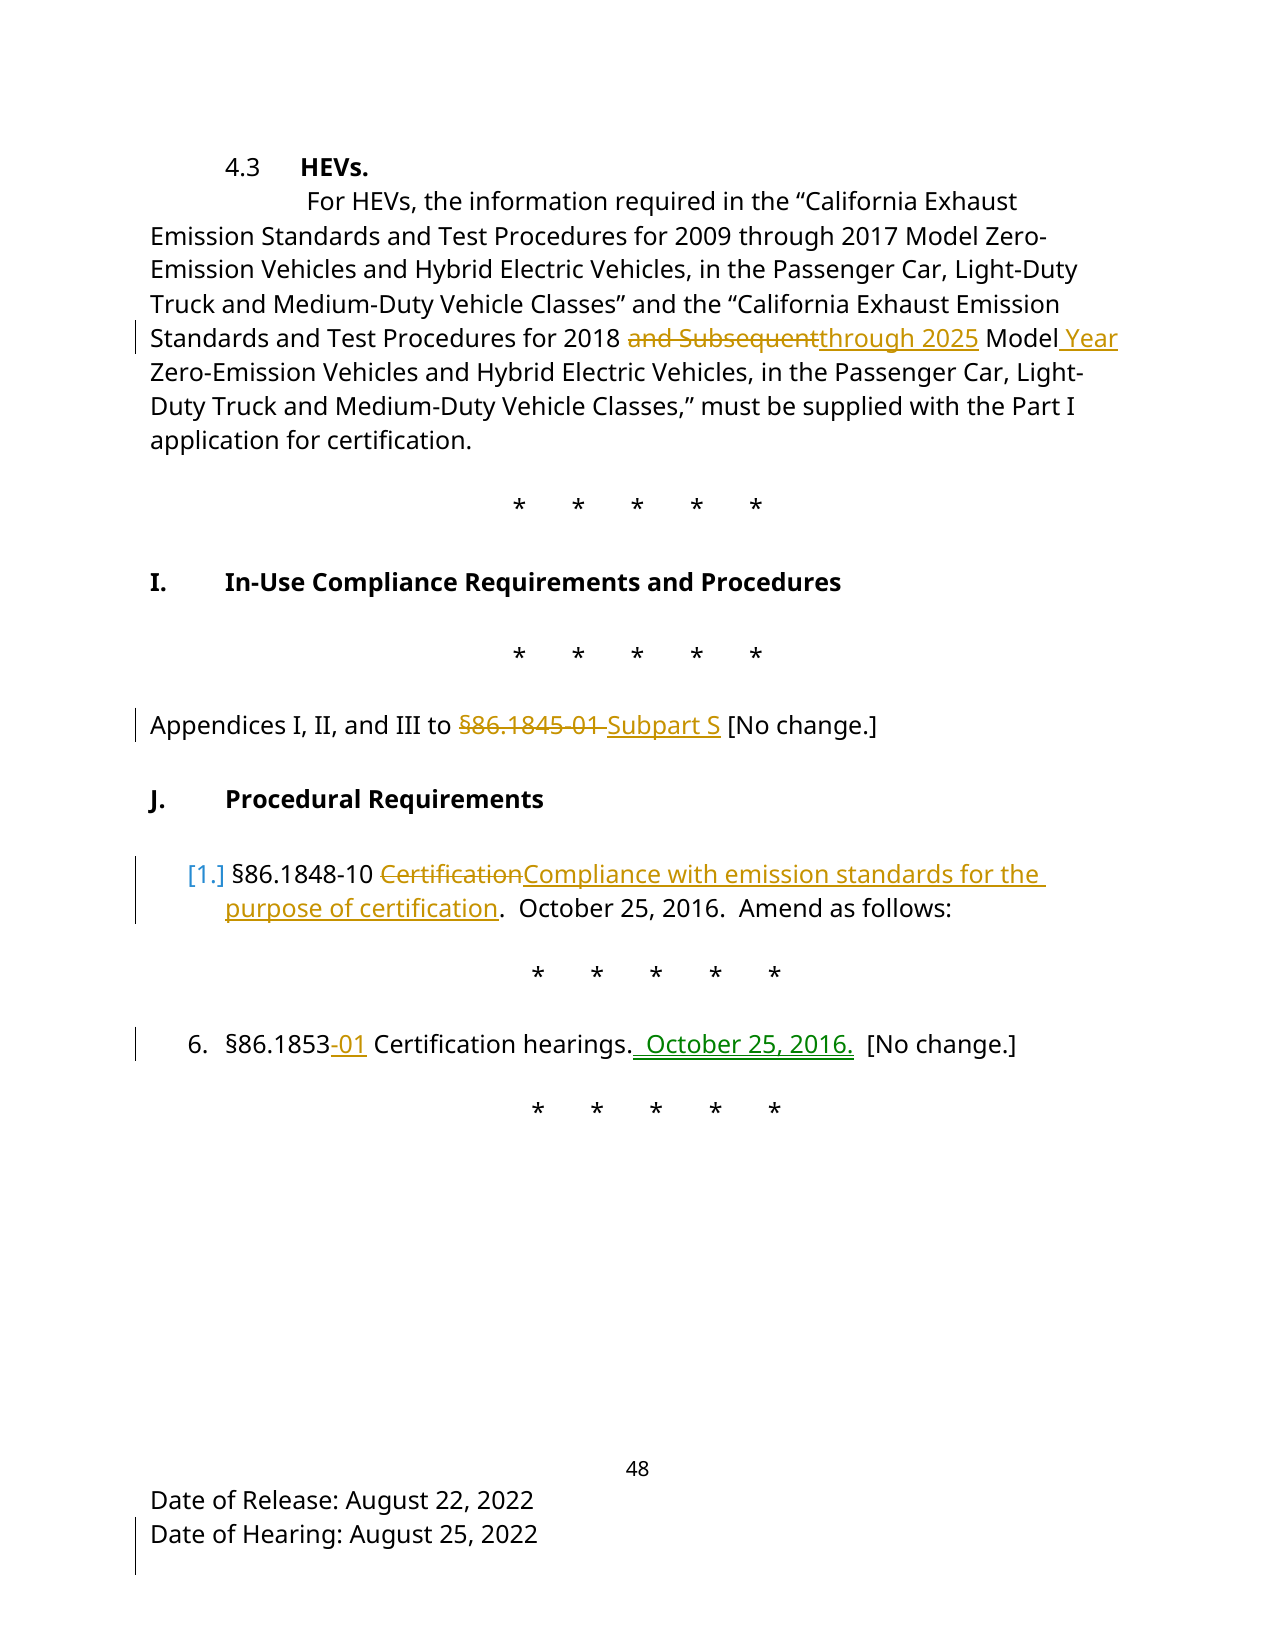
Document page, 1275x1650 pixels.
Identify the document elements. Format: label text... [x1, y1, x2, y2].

subtitle 6. §86.1853 Certification hearings . [No change.] [187, 1027, 1125, 1061]
text * * * * * [187, 1095, 1125, 1129]
text * * * * * [187, 958, 1125, 992]
text * * * * * [150, 639, 1125, 673]
subtitle J. Procedural Requirements [150, 782, 1125, 816]
subtitle §86.1848-10 . October 25, 2016. Amend as follows: [187, 856, 1125, 924]
subtitle Appendices I, II, and III to [No change.] [150, 707, 1125, 742]
text * * * * * [150, 491, 1125, 525]
subtitle 4.3 HEVs. [225, 150, 1125, 184]
text For HEVs, the information required in the “California Exhaust Emission Standards and Test Procedures for 2009 through 2017 Model Zero-Emission Vehicles and Hybrid Electric Vehicles, in the Passenger Car, Light-Duty Truck and Medium-Duty Vehicle Classes” and the “California Exhaust Emission Standards and Test Procedures for 2018 Model Zero-Emission Vehicles and Hybrid Electric Vehicles, in the Passenger Car, Light-Duty Truck and Medium-Duty Vehicle Classes,” must be supplied with the Part I application for certification. [150, 184, 1125, 457]
subtitle I. In-Use Compliance Requirements and Procedures [150, 565, 1125, 599]
